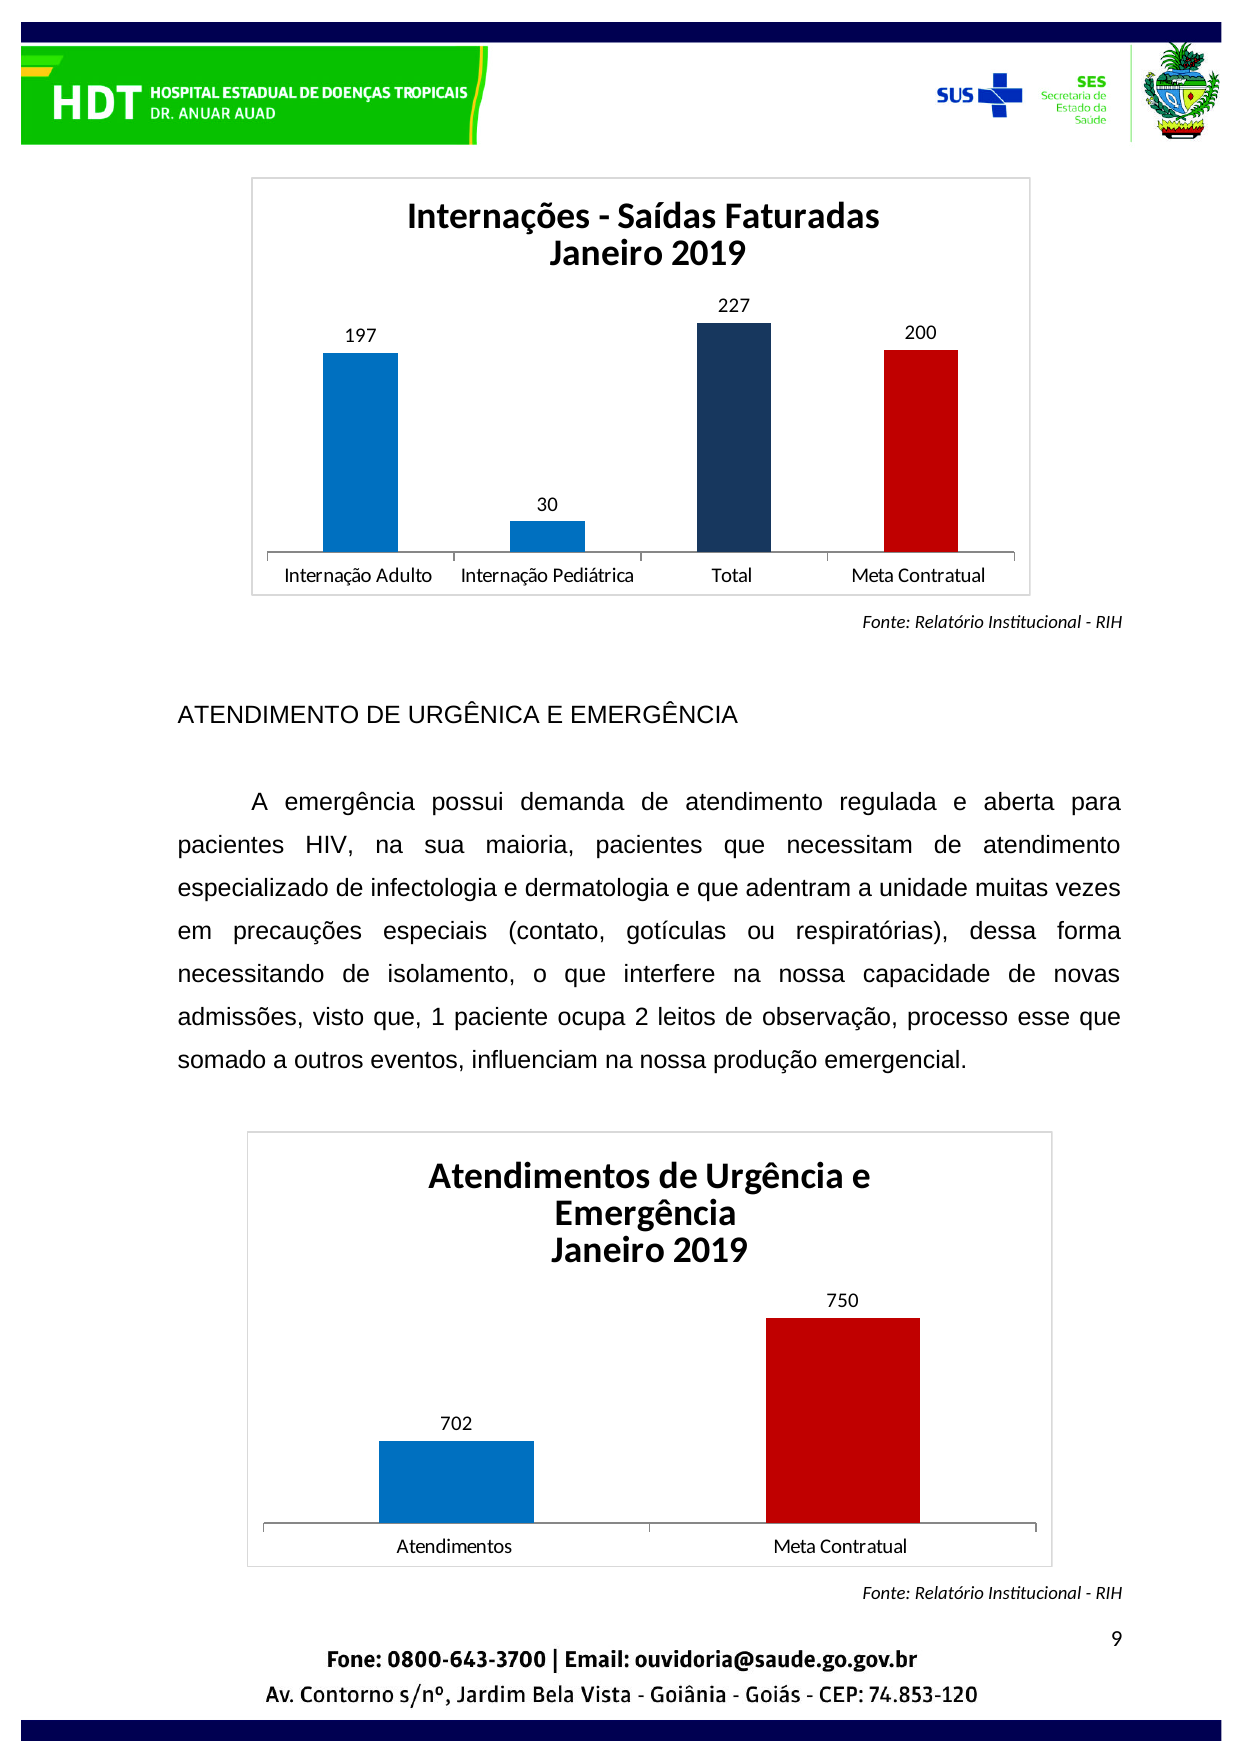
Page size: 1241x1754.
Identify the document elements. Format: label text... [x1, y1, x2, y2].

text Fonte: Relatório Institucional - RIH [177, 610, 1122, 633]
text ATENDIMENTO DE URGÊNICA E EMERGÊNCIA [177, 700, 1122, 729]
text A emergência possui demanda de atendimento regulada e aberta para pacientes HIV, na sua maioria, pacientes que necessitam de atendimento especializado de infectologia e dermatologia e que adentram a unidade muitas vezes em precauções especiais (contato, gotículas ou respiratórias), dessa forma necessitando de isolamento, o que interfere na nossa capacidade de novas admissões, visto que, 1 paciente ocupa 2 leitos de observação, processo esse que somado a outros eventos, influenciam na nossa produção emergencial. [177, 786, 1122, 1074]
picture [21, 22, 1222, 1741]
text Fonte: Relatório Institucional - RIH [177, 1581, 1122, 1604]
